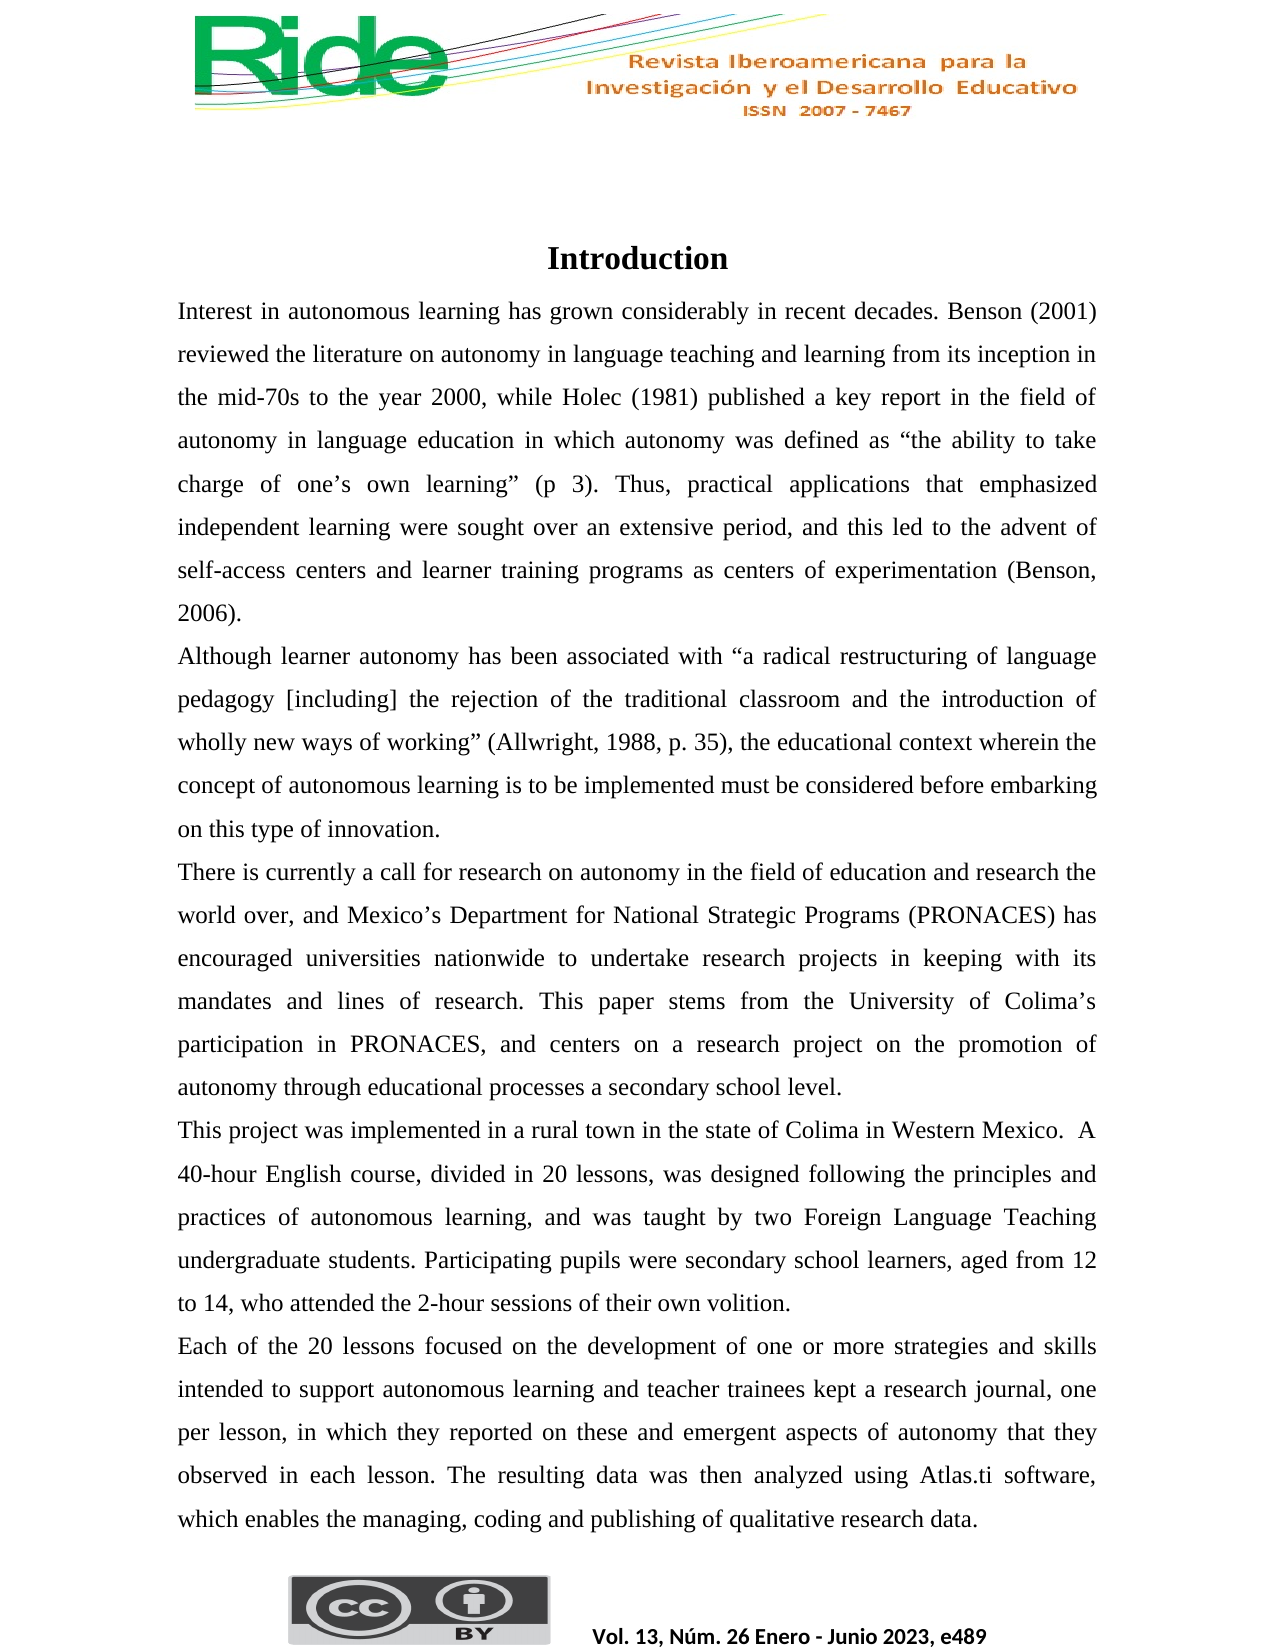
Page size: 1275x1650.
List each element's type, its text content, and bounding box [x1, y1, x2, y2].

text There is currently a call for research on autonomy in the field of education and research the world over, and Mexico’s Department for National Strategic Programs (PRONACES) has encouraged universities nationwide to undertake research projects in keeping with its mandates and lines of research. This paper stems from the University of Colima’s participation in PRONACES, and centers on a research project on the promotion of autonomy through educational processes a secondary school level. [177, 857, 1098, 1101]
text Interest in autonomous learning has grown considerably in recent decades. Benson (2001) reviewed the literature on autonomy in language teaching and learning from its inception in the mid-70s to the year 2000, while Holec (1981) published a key report in the field of autonomy in language education in which autonomy was defined as “the ability to take charge of one’s own learning” (p 3). Thus, practical applications that emphasized independent learning were sought over an extensive period, and this led to the advent of self-access centers and learner training programs as centers of experimentation (Benson, 2006). [177, 296, 1098, 627]
text Introduction [177, 239, 1098, 277]
picture [288, 1575, 551, 1645]
text Each of the 20 lessons focused on the development of one or more strategies and skills intended to support autonomous learning and teacher trainees kept a research journal, one per lesson, in which they reported on these and emergent aspects of autonomy that they observed in each lesson. The resulting data was then analyzed using Atlas.ti software, which enables the managing, coding and publishing of qualitative research data. [177, 1331, 1098, 1532]
text This project was implemented in a rural town in the state of Colima in Western Mexico. A 40-hour English course, divided in 20 lessons, was designed following the principles and practices of autonomous learning, and was taught by two Foreign Language Teaching undergraduate students. Participating pupils were secondary school learners, aged from 12 to 14, who attended the 2-hour sessions of their own volition. [177, 1116, 1098, 1317]
text Although learner autonomy has been associated with “a radical restructuring of language pedagogy [including] the rejection of the traditional classroom and the introduction of wholly new ways of working” (Allwright, 1988, p. 35), the educational context wherein the concept of autonomous learning is to be implemented must be considered before embarking on this type of innovation. [177, 641, 1098, 842]
picture [194, 14, 1081, 119]
